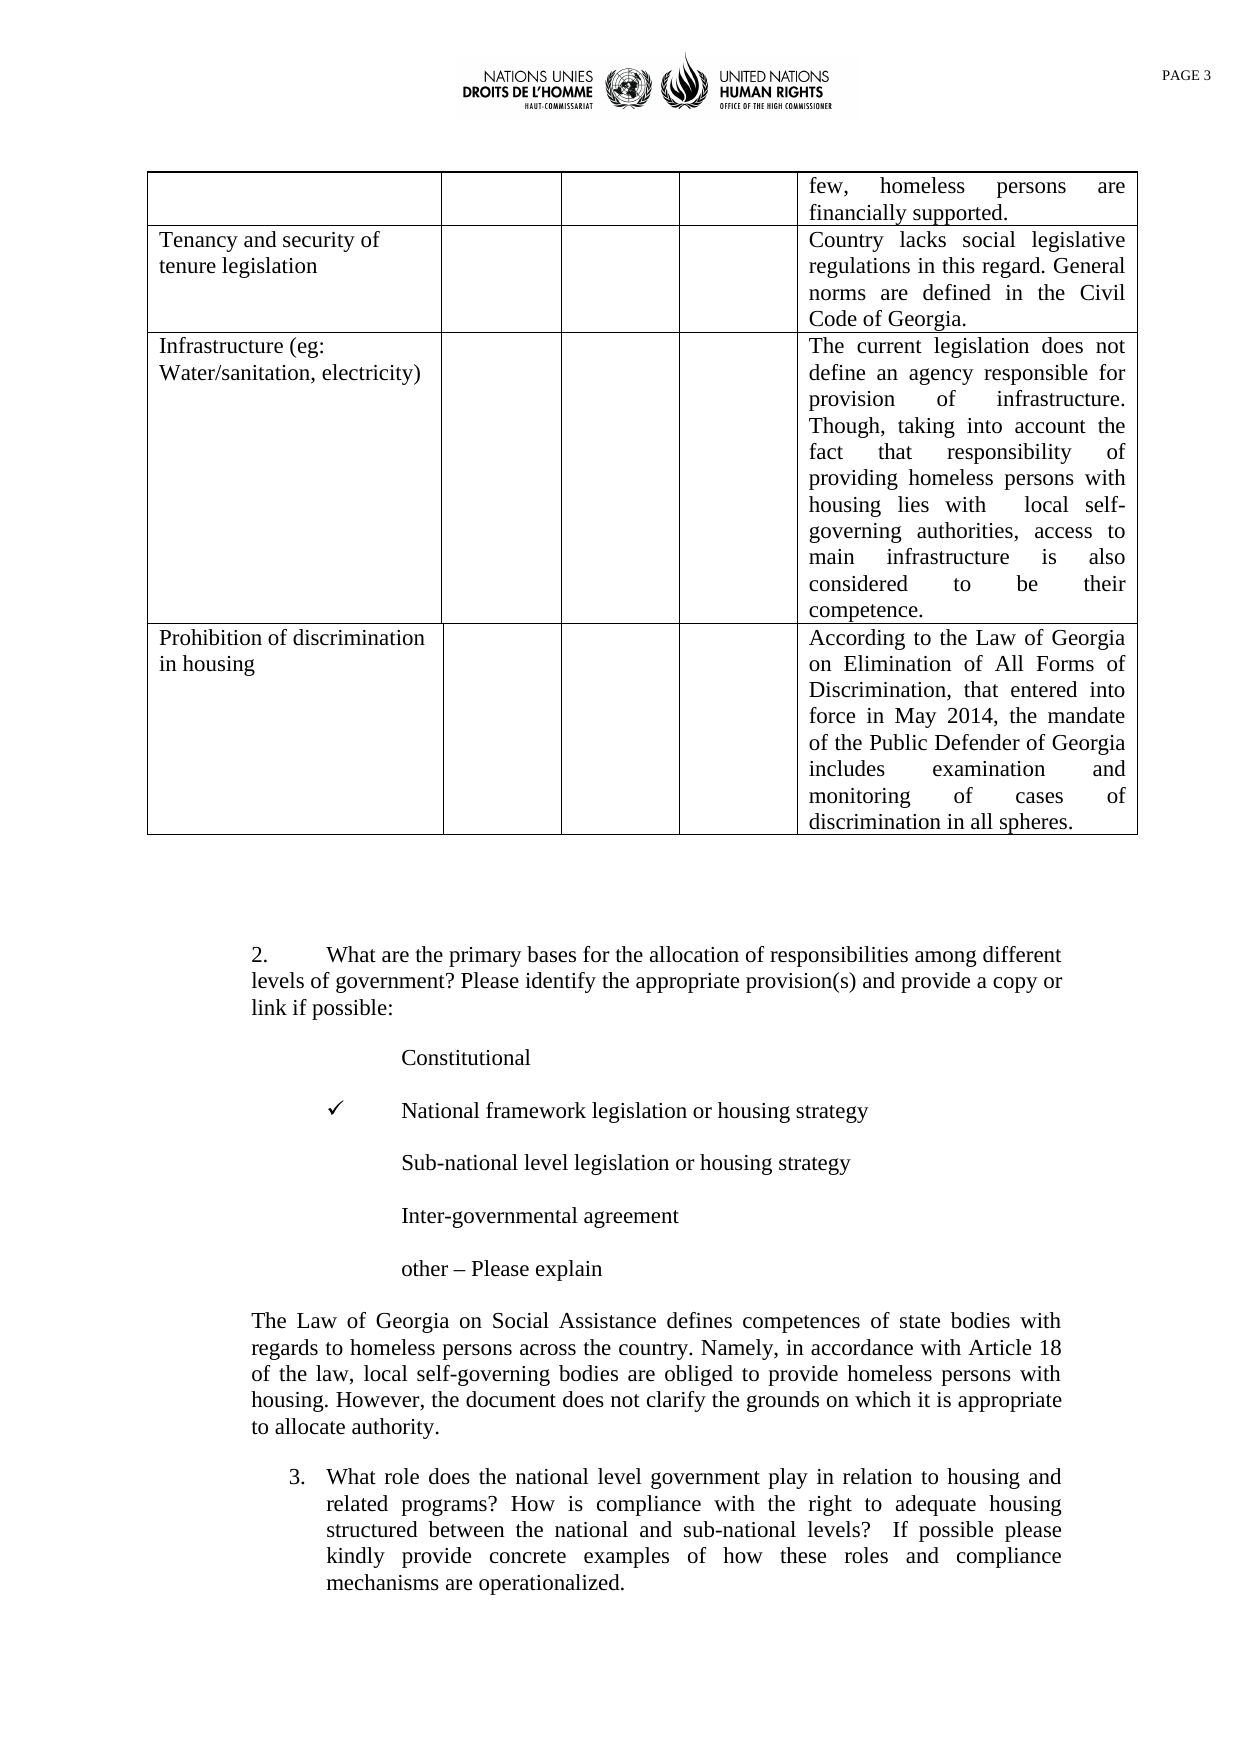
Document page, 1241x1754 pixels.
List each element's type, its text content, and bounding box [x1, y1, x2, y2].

text  other – Please explain [251, 1255, 1063, 1281]
list What role does the national level government play in relation to housing and related programs? How is compliance with the right to adequate housing structured between the national and sub-national levels? If possible please kindly provide concrete examples of how these roles and compliance mechanisms are operationalized. [288, 1463, 1063, 1595]
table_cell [148, 173, 441, 225]
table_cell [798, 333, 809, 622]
table_cell [442, 226, 561, 332]
text National framework legislation or housing strategy [326, 1097, 1063, 1123]
table_cell [680, 226, 797, 332]
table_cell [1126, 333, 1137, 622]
table_cell [562, 624, 679, 834]
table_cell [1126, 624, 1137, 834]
table_cell Prohibition of discrimination in housing [148, 624, 443, 834]
text  Sub-national level legislation or housing strategy [326, 1149, 1063, 1176]
table_cell Infrastructure (eg: Water/sanitation, electricity) [148, 333, 441, 622]
table_cell [680, 333, 797, 622]
table_cell [442, 173, 561, 225]
table_cell [442, 333, 561, 622]
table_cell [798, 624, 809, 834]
table_cell Tenancy and security of tenure legislation [148, 226, 441, 332]
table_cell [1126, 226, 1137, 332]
text 2. What are the primary bases for the allocation of responsibilities among different levels of government? Please identify the appropriate provision(s) and provide a copy or link if possible: [251, 941, 1063, 1020]
table_cell [444, 624, 561, 834]
text  Constitutional [326, 1044, 1063, 1070]
text The Law of Georgia on Social Assistance defines competences of state bodies with regards to homeless persons across the country. Namely, in accordance with Article 18 of the law, local self-governing bodies are obliged to provide homeless persons with housing. However, the document does not clarify the grounds on which it is appropriate to allocate authority. [251, 1307, 1063, 1439]
table_cell [680, 173, 797, 225]
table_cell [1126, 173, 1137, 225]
table_cell [562, 333, 679, 622]
table_cell [562, 226, 679, 332]
table_cell [680, 624, 797, 834]
text  Inter-governmental agreement [326, 1202, 1063, 1228]
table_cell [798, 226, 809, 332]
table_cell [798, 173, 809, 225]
picture [455, 50, 858, 122]
table_cell [562, 173, 679, 225]
